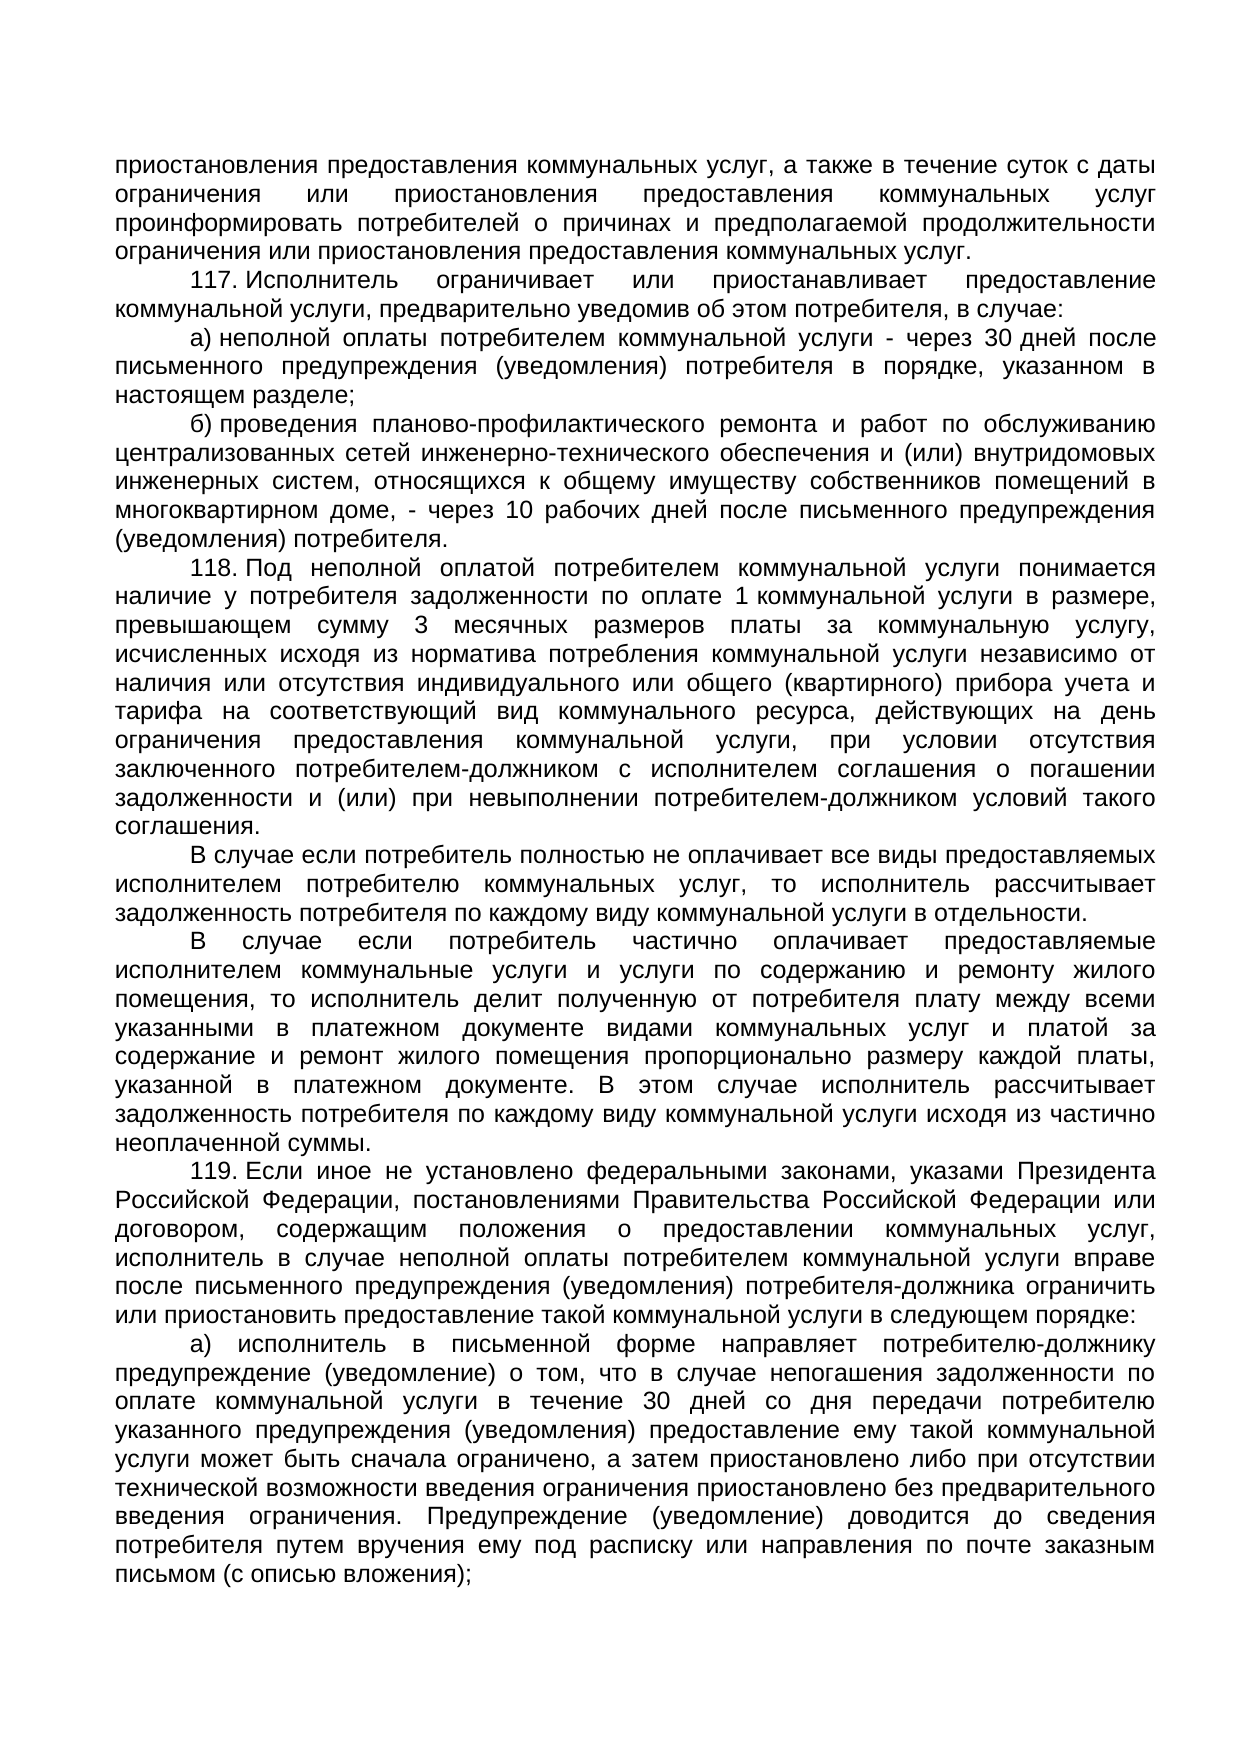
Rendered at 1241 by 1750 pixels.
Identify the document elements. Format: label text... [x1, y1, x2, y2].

text 117. Исполнитель ограничивает или приостанавливает предоставление коммунальной услуги, предварительно уведомив об этом потребителя, в случае: [114, 265, 1157, 322]
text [114, 150, 1157, 265]
text а) исполнитель в письменной форме направляет потребителю-должнику предупреждение (уведомление) о том, что в случае непогашения задолженности по оплате коммунальной услуги в течение 30 дней со дня передачи потребителю указанного предупреждения (уведомления) предоставление ему такой коммунальной услуги может быть сначала ограничено, а затем приостановлено либо при отсутствии технической возможности введения ограничения приостановлено без предварительного введения ограничения. Предупреждение (уведомление) доводится до сведения потребителя путем вручения ему под расписку или направления по почте заказным письмом (с описью вложения); [114, 1329, 1157, 1587]
text В случае если потребитель полностью не оплачивает все виды предоставляемых исполнителем потребителю коммунальных услуг, то исполнитель рассчитывает задолженность потребителя по каждому виду коммунальной услуги в отдельности. [114, 840, 1157, 926]
text В случае если потребитель частично оплачивает предоставляемые исполнителем коммунальные услуги и услуги по содержанию и ремонту жилого помещения, то исполнитель делит полученную от потребителя плату между всеми указанными в платежном документе видами коммунальных услуг и платой за содержание и ремонт жилого помещения пропорционально размеру каждой платы, указанной в платежном документе. В этом случае исполнитель рассчитывает задолженность потребителя по каждому виду коммунальной услуги исходя из частично неоплаченной суммы. [114, 926, 1157, 1156]
text а) неполной оплаты потребителем коммунальной услуги - через 30 дней после письменного предупреждения (уведомления) потребителя в порядке, указанном в настоящем разделе; [114, 322, 1157, 409]
text 118. Под неполной оплатой потребителем коммунальной услуги понимается наличие у потребителя задолженности по оплате 1 коммунальной услуги в размере, превышающем сумму 3 месячных размеров платы за коммунальную услугу, исчисленных исходя из норматива потребления коммунальной услуги независимо от наличия или отсутствия индивидуального или общего (квартирного) прибора учета и тарифа на соответствующий вид коммунального ресурса, действующих на день ограничения предоставления коммунальной услуги, при условии отсутствия заключенного потребителем-должником с исполнителем соглашения о погашении задолженности и (или) при невыполнении потребителем-должником условий такого соглашения. [114, 552, 1157, 840]
text б) проведения планово-профилактического ремонта и работ по обслуживанию централизованных сетей инженерно-технического обеспечения и (или) внутридомовых инженерных систем, относящихся к общему имуществу собственников помещений в многоквартирном доме, - через 10 рабочих дней после письменного предупреждения (уведомления) потребителя. [114, 409, 1157, 552]
text 119. Если иное не установлено федеральными законами, указами Президента Российской Федерации, постановлениями Правительства Российской Федерации или договором, содержащим положения о предоставлении коммунальных услуг, исполнитель в случае неполной оплаты потребителем коммунальной услуги вправе после письменного предупреждения (уведомления) потребителя-должника ограничить или приостановить предоставление такой коммунальной услуги в следующем порядке: [114, 1156, 1157, 1329]
